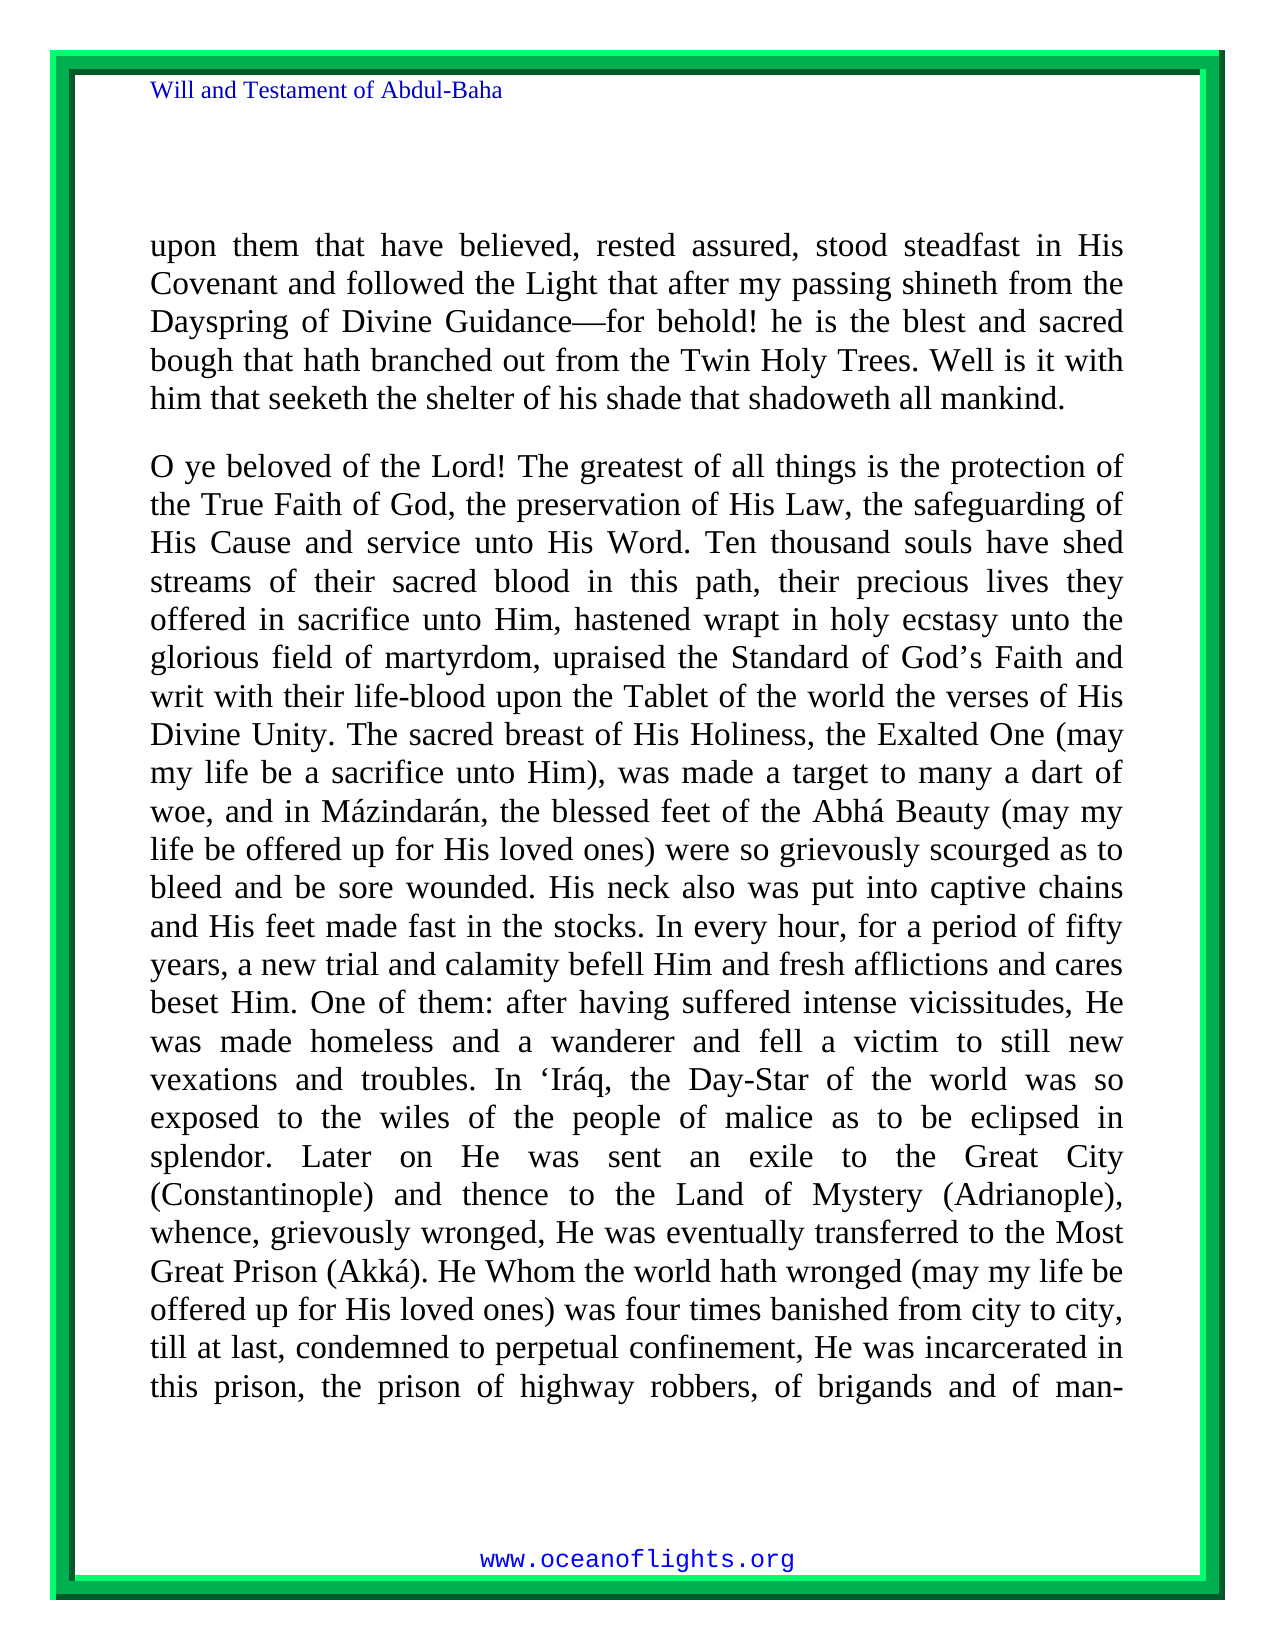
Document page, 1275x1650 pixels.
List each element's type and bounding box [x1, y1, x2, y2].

text [150, 446, 1125, 1404]
text [150, 225, 1125, 417]
